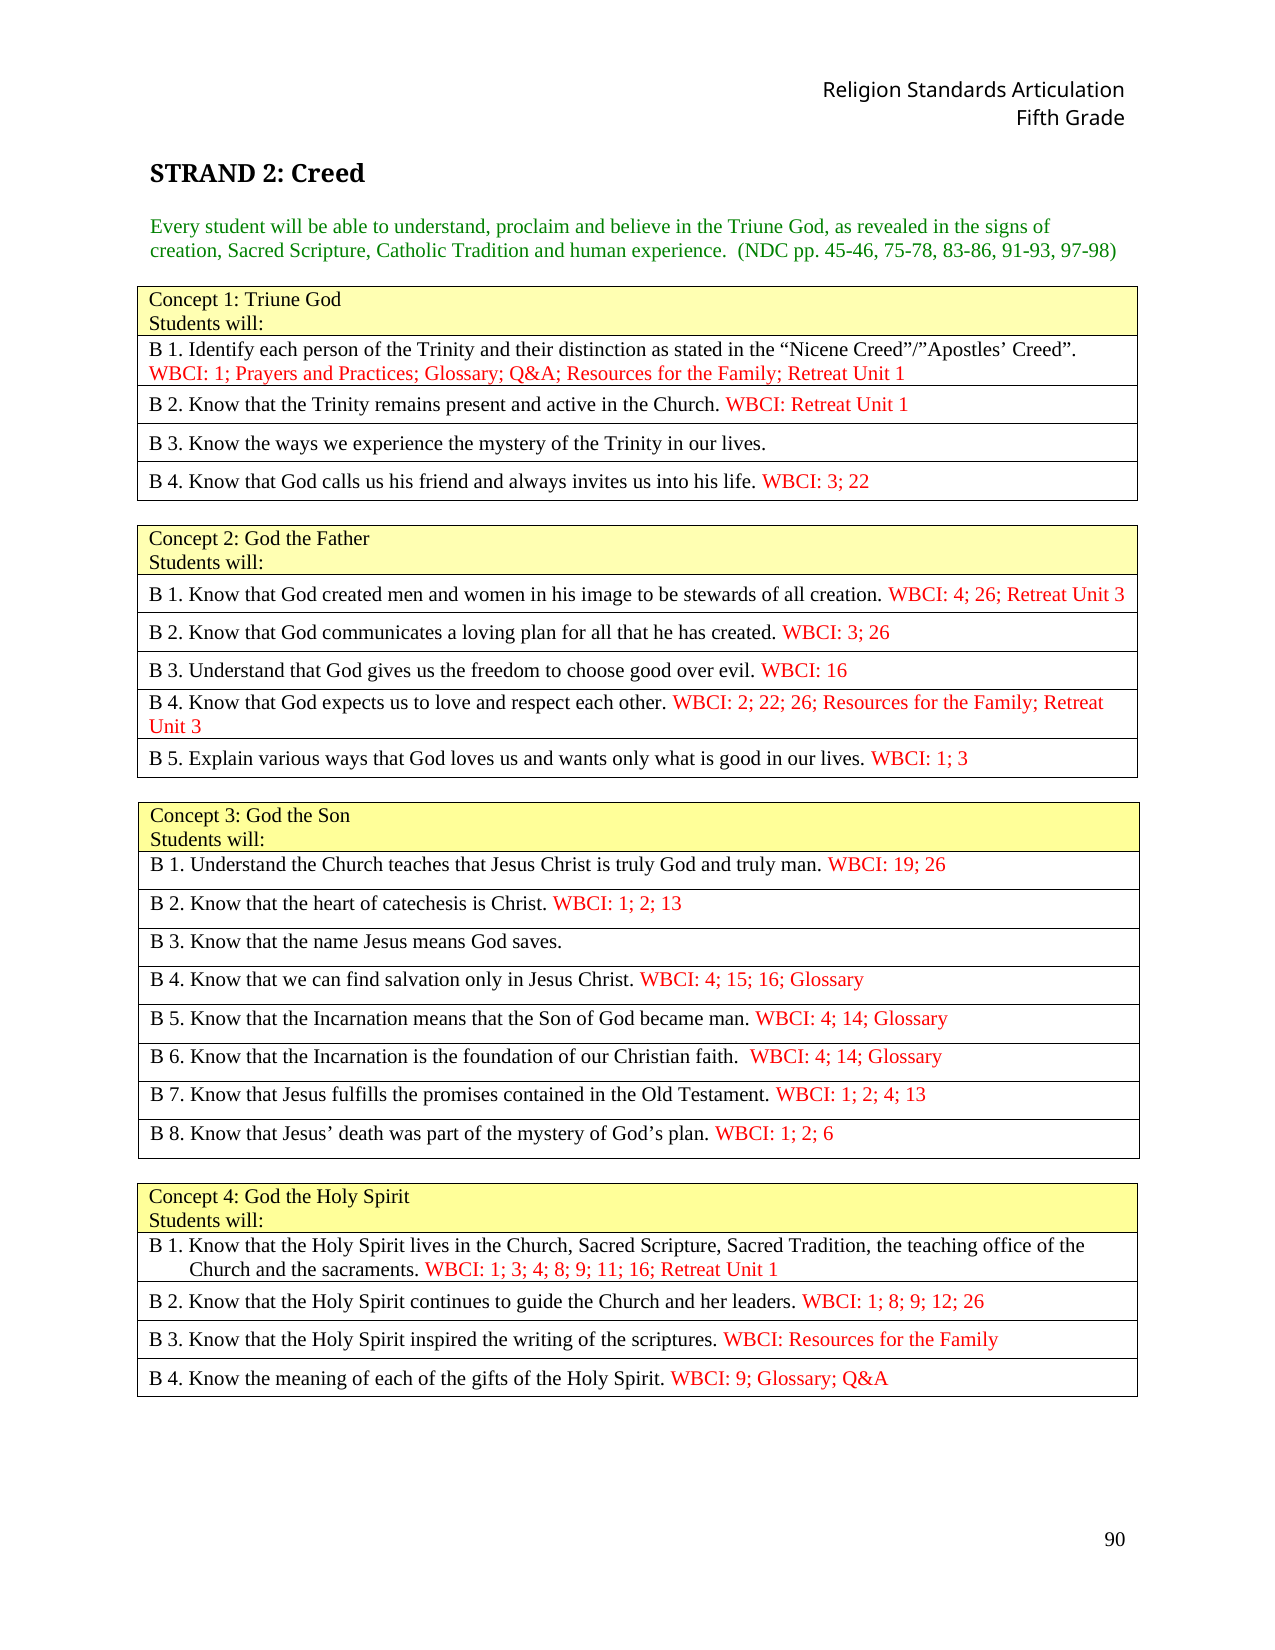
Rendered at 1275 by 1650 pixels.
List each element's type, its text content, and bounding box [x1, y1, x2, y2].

table_cell B 4. Know the meaning of each of the gifts of the Holy Spirit. WBCI: 9; Glossary; Q&A [138, 1359, 1137, 1396]
table_header Concept 1: Triune God Students will: [138, 287, 1137, 335]
table_cell B 2. Know that the Holy Spirit continues to guide the Church and her leaders. WBCI: 1; 8; 9; 12; 26 [138, 1282, 1137, 1319]
table_cell B 8. Know that Jesus’ death was part of the mystery of God’s plan. WBCI: 1; 2; 6 [139, 1120, 1139, 1158]
subtitle STRAND 2: Creed [150, 156, 1125, 190]
text Every student will be able to understand, proclaim and believe in the Triune God, as revealed in the signs of creation, Sacred Scripture, Catholic Tradition and human experience. (NDC pp. 45-46, 75-78, 83-86, 91-93, 97-98) [150, 214, 1125, 262]
table_cell B 5. Explain various ways that God loves us and wants only what is good in our lives. WBCI: 1; 3 [138, 739, 1137, 777]
table_cell B 3. Know the ways we experience the mystery of the Trinity in our lives. [138, 424, 1137, 461]
table_cell B 5. Know that the Incarnation means that the Son of God became man. WBCI: 4; 14; Glossary [139, 1005, 1139, 1043]
table_header Concept 2: God the Father Students will: [138, 526, 1137, 574]
table_cell B 3. Know that the Holy Spirit inspired the writing of the scriptures. WBCI: Resources for the Family [138, 1321, 1137, 1358]
table_cell B 6. Know that the Incarnation is the foundation of our Christian faith. WBCI: 4; 14; Glossary [139, 1044, 1139, 1081]
table_cell B 2. Know that the Trinity remains present and active in the Church. WBCI: Retreat Unit 1 [138, 386, 1137, 423]
table_cell B 3. Know that the name Jesus means God saves. [139, 929, 1139, 966]
table_cell B 7. Know that Jesus fulfills the promises contained in the Old Testament. WBCI: 1; 2; 4; 13 [139, 1082, 1139, 1119]
table_cell B 1. Know that the Holy Spirit lives in the Church, Sacred Scripture, Sacred Tradition, the teaching office of the Church and the sacraments. WBCI: 1; 3; 4; 8; 9; 11; 16; Retreat Unit 1 [138, 1233, 1137, 1281]
table_cell B 4. Know that God expects us to love and respect each other. WBCI: 2; 22; 26; Resources for the Family; Retreat Unit 3 [138, 690, 1137, 738]
table_cell B 4. Know that we can find salvation only in Jesus Christ. WBCI: 4; 15; 16; Glossary [139, 967, 1139, 1004]
table_cell B 1. Understand the Church teaches that Jesus Christ is truly God and truly man. WBCI: 19; 26 [139, 852, 1139, 889]
table_cell B 1. Know that God created men and women in his image to be stewards of all creation. WBCI: 4; 26; Retreat Unit 3 [138, 575, 1137, 612]
table_header Concept 3: God the Son Students will: [139, 803, 1139, 851]
table_cell B 4. Know that God calls us his friend and always invites us into his life. WBCI: 3; 22 [138, 462, 1137, 499]
table_header Concept 4: God the Holy Spirit Students will: [138, 1184, 1137, 1232]
table_cell B 2. Know that the heart of catechesis is Christ. WBCI: 1; 2; 13 [139, 890, 1139, 928]
table_cell B 2. Know that God communicates a loving plan for all that he has created. WBCI: 3; 26 [138, 613, 1137, 651]
table_cell B 3. Understand that God gives us the freedom to choose good over evil. WBCI: 16 [138, 652, 1137, 689]
table_cell B 1. Identify each person of the Trinity and their distinction as stated in the “Nicene Creed”/”Apostles’ Creed”. WBCI: 1; Prayers and Practices; Glossary; Q&A; Resources for the Family; Retreat Unit 1 [138, 336, 1137, 384]
